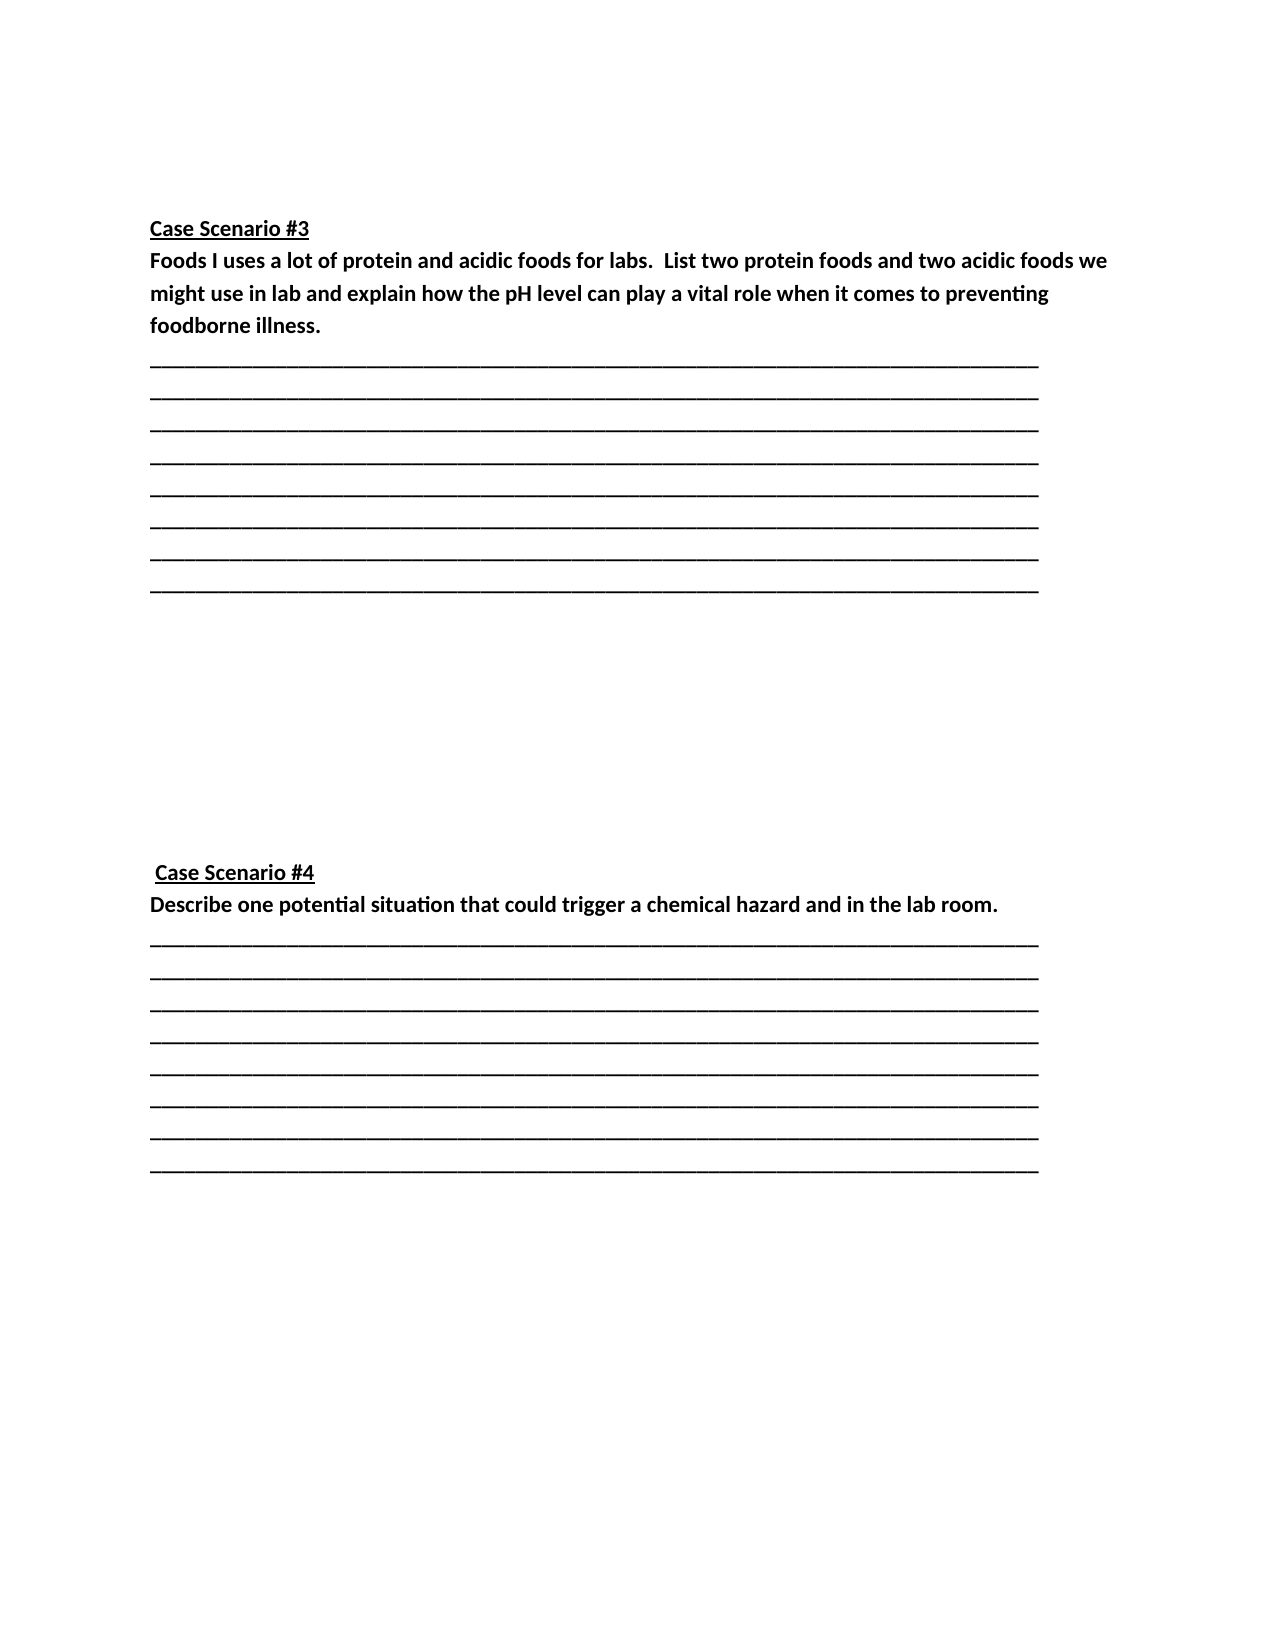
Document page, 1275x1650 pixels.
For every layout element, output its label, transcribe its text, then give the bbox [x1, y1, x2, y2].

text Foods I uses a lot of protein and acidic foods for labs. List two protein foods and two acidic foods we might use in lab and explain how the pH level can play a vital role when it comes to preventing foodborne illness. [150, 247, 1125, 339]
text ______________________________________________________________________________ [150, 343, 1125, 371]
text ______________________________________________________________________________ [150, 987, 1125, 1015]
text ______________________________________________________________________________ [150, 1116, 1125, 1144]
text ______________________________________________________________________________ [150, 472, 1125, 500]
text ______________________________________________________________________________ [150, 568, 1125, 596]
text Describe one potential situation that could trigger a chemical hazard and in the lab room. [150, 890, 1125, 918]
text Case Scenario #3 [150, 214, 1125, 242]
text ______________________________________________________________________________ [150, 407, 1125, 436]
text Case Scenario #4 [150, 858, 1125, 886]
text ______________________________________________________________________________ [150, 1083, 1125, 1111]
text ______________________________________________________________________________ [150, 504, 1125, 532]
text ______________________________________________________________________________ [150, 536, 1125, 564]
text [150, 1148, 1125, 1176]
text ______________________________________________________________________________ [150, 440, 1125, 468]
text ______________________________________________________________________________ [150, 1051, 1125, 1079]
text ______________________________________________________________________________ [150, 375, 1125, 403]
text ______________________________________________________________________________ [150, 1019, 1125, 1047]
text ______________________________________________________________________________ [150, 955, 1125, 983]
text ______________________________________________________________________________ [150, 922, 1125, 951]
